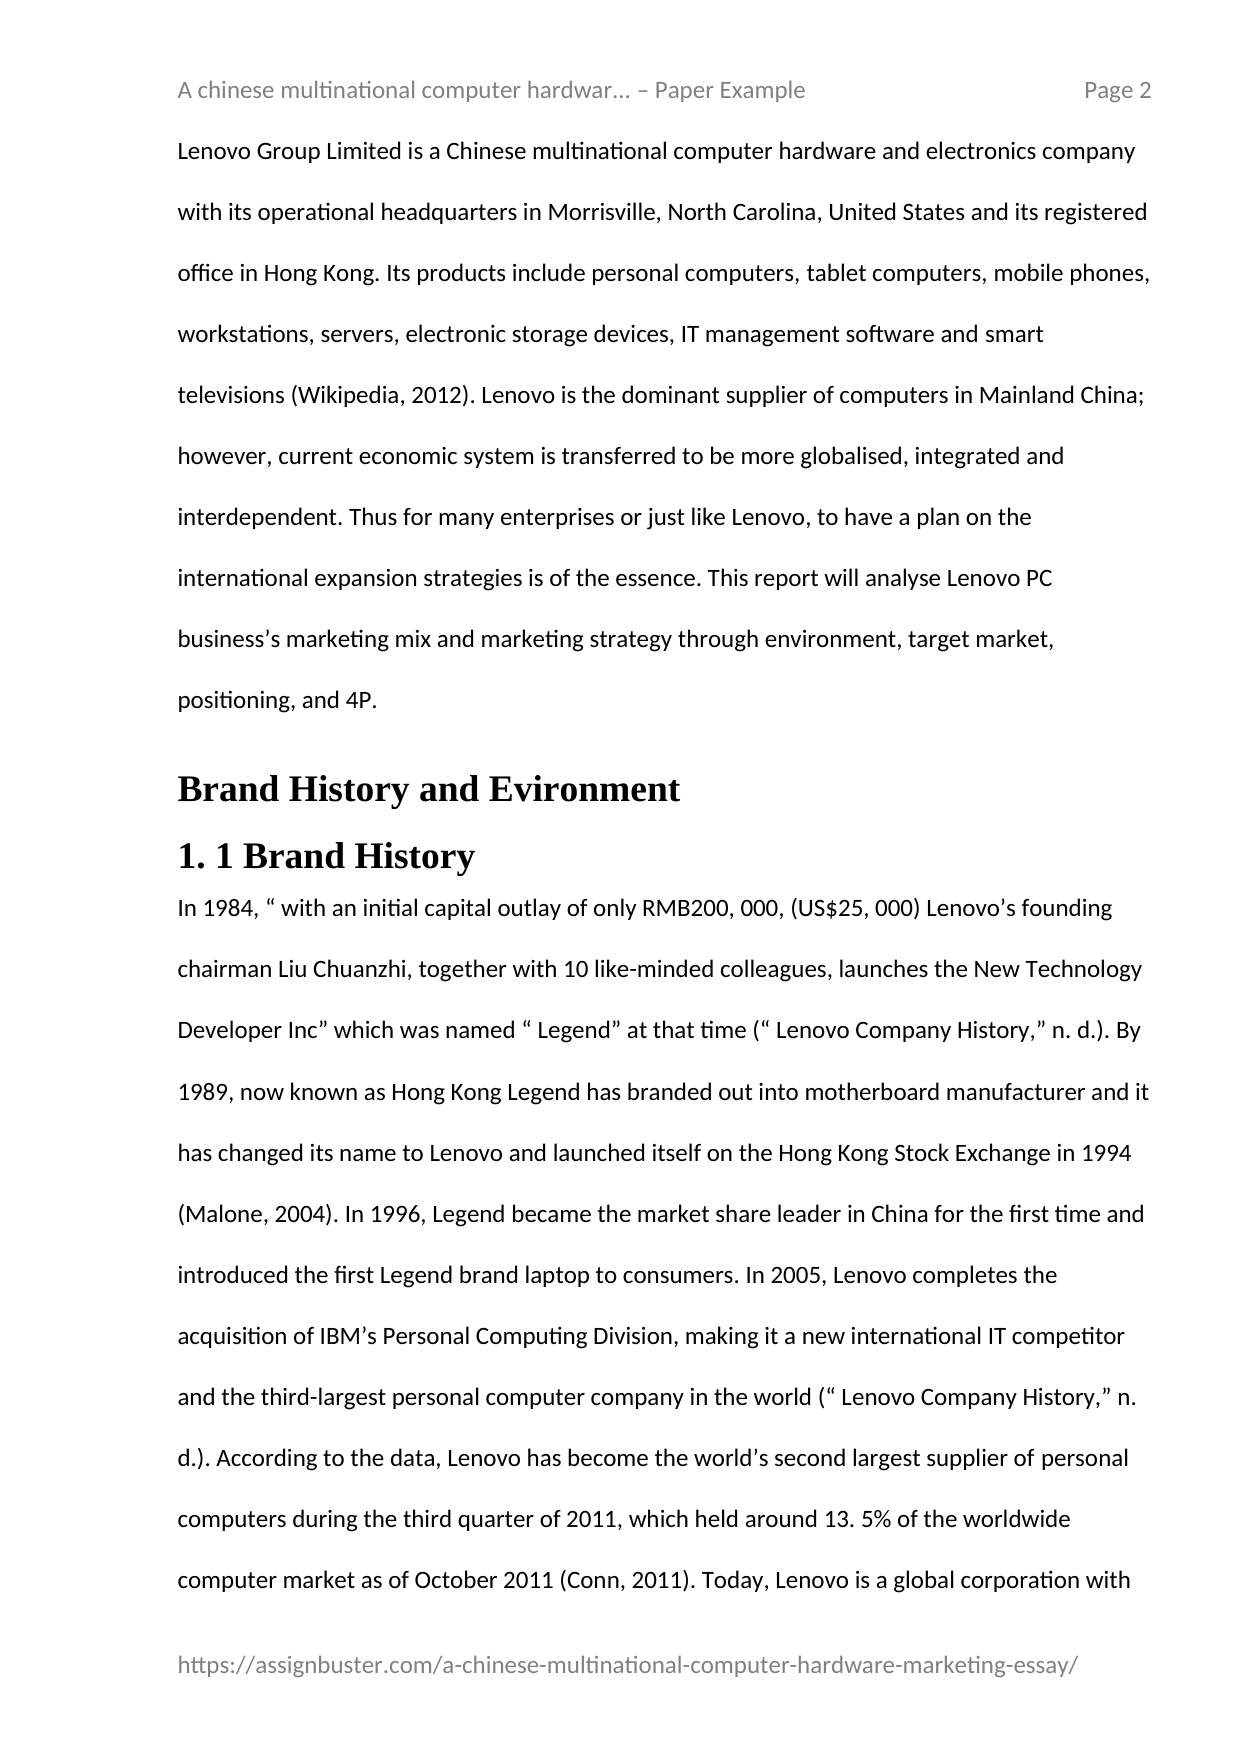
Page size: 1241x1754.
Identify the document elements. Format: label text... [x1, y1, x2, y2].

subtitle 1. 1 Brand History [177, 833, 1152, 877]
text Lenovo Group Limited is a Chinese multinational computer hardware and electronics company with its operational headquarters in Morrisville, North Carolina, United States and its registered office in Hong Kong. Its products include personal computers, tablet computers, mobile phones, workstations, servers, electronic storage devices, IT management software and smart televisions (Wikipedia, 2012). Lenovo is the dominant supplier of computers in Mainland China; however, current economic system is transferred to be more globalised, integrated and interdependent. Thus for many enterprises or just like Lenovo, to have a plan on the international expansion strategies is of the essence. This report will analyse Lenovo PC business’s marketing mix and marketing strategy through environment, target market, positioning, and 4P. [177, 135, 1152, 715]
subtitle Brand History and Evironment [177, 766, 1152, 809]
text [177, 892, 1152, 1594]
